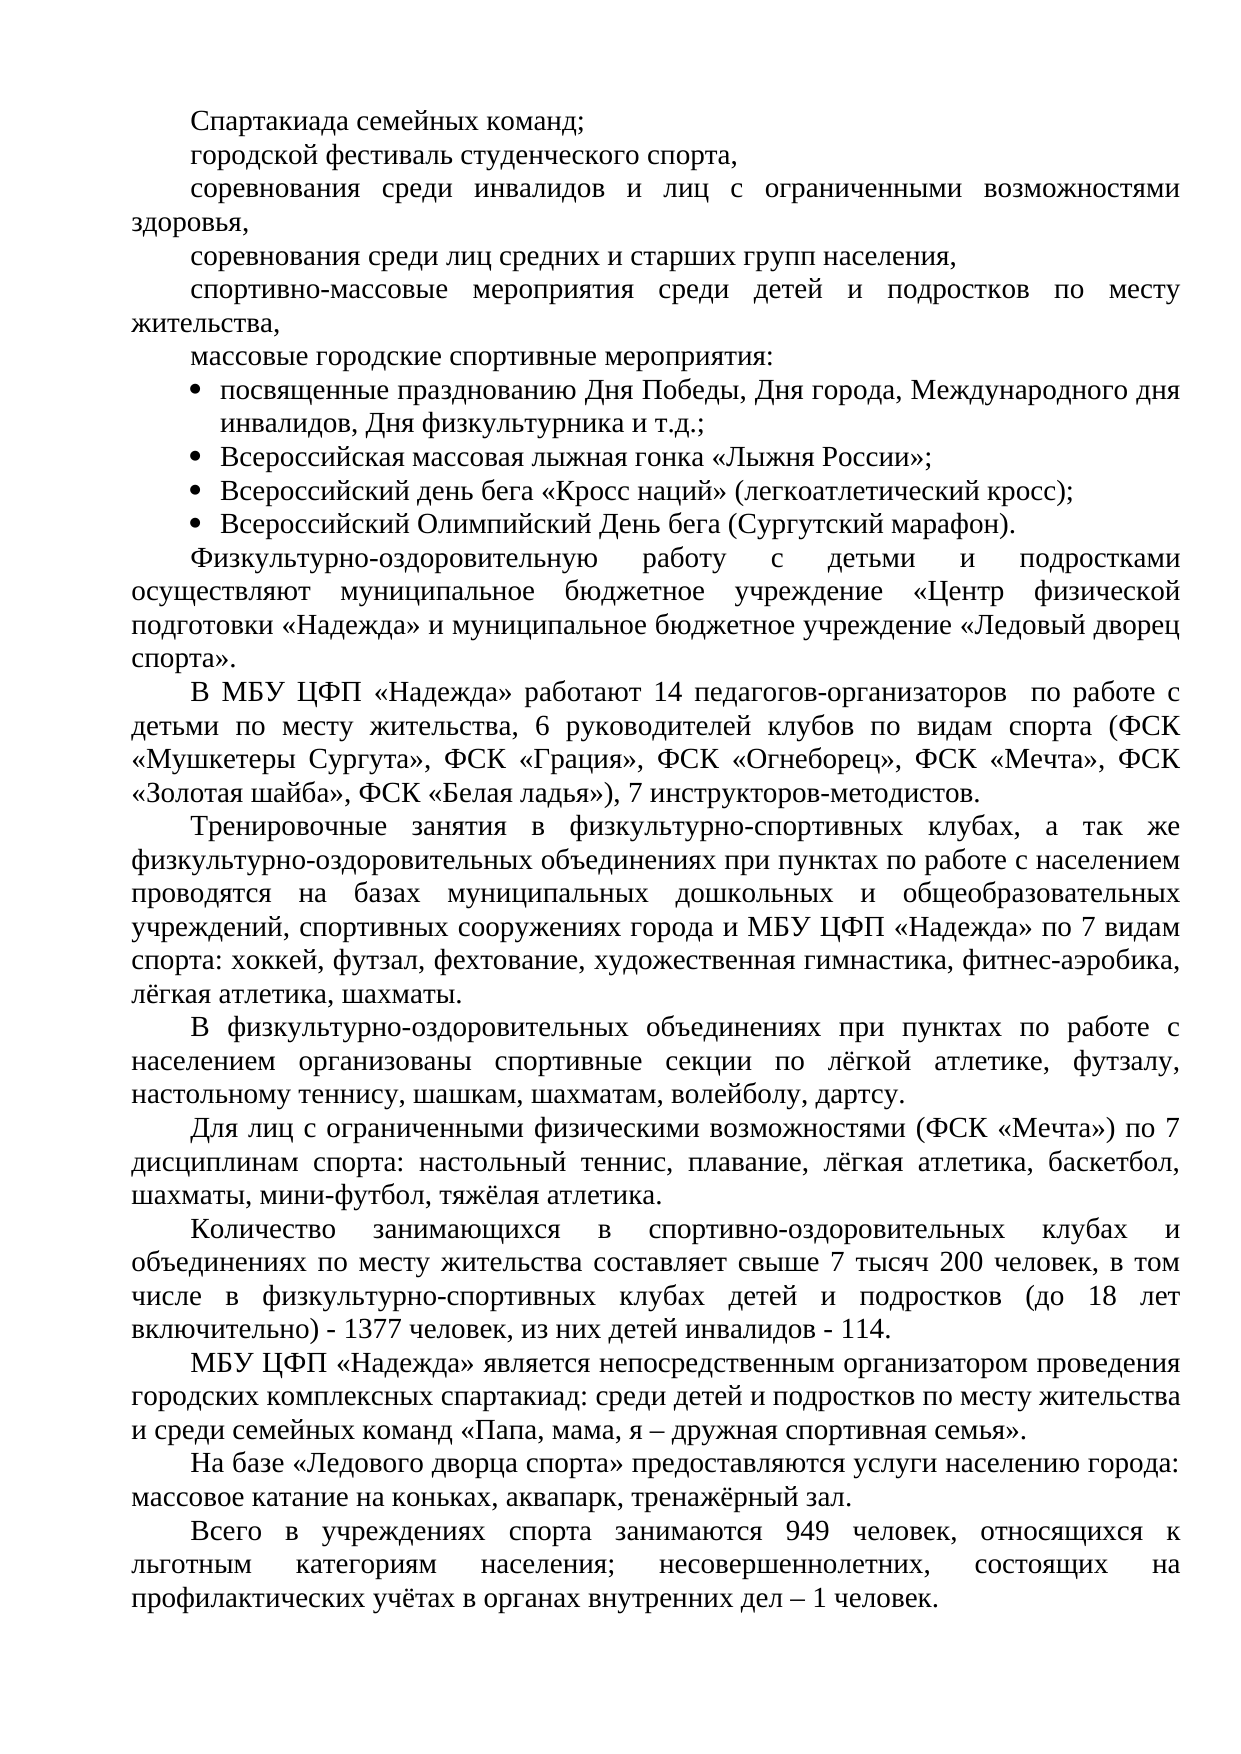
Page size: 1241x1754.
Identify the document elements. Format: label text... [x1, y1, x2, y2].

list На базе «Ледового дворца спорта» предоставляются услуги населению города: массовое катание на коньках, аквапарк, тренажёрный зал. [131, 1446, 1181, 1513]
list городской фестиваль студенческого спорта, [131, 137, 1181, 171]
list массовые городские спортивные мероприятия: [131, 338, 1181, 372]
list Количество занимающихся в спортивно-оздоровительных клубах и объединениях по месту жительства составляет свыше 7 тысяч 200 человек, в том числе в физкультурно-спортивных клубах детей и подростков (до 18 лет включительно) - 1377 человек, из них детей инвалидов - 114. [131, 1211, 1181, 1345]
list Всего в учреждениях спорта занимаются 949 человек, относящихся к льготным категориям населения; несовершеннолетних, состоящих на профилактических учётах в органах внутренних дел – 1 человек. [131, 1513, 1181, 1613]
list Спартакиада семейных команд; [131, 103, 1181, 137]
list МБУ ЦФП «Надежда» является непосредственным организатором проведения городских комплексных спартакиад: среди детей и подростков по месту жительства и среди семейных команд «Папа, мама, я – дружная спортивная семья». [131, 1345, 1181, 1446]
list Всероссийская массовая лыжная гонка «Лыжня России»; [190, 439, 1181, 473]
list В физкультурно-оздоровительных объединениях при пунктах по работе с населением организованы спортивные секции по лёгкой атлетике, футзалу, настольному теннису, шашкам, шахматам, волейболу, дартсу. [131, 1009, 1181, 1110]
list спортивно-массовые мероприятия среди детей и подростков по месту жительства, [131, 271, 1181, 338]
list соревнования среди лиц средних и старших групп населения, [131, 238, 1181, 271]
list посвященные празднованию Дня Победы, Дня города, Международного дня инвалидов, Дня физкультурника и т.д.; [190, 372, 1181, 439]
list Для лиц с ограниченными физическими возможностями (ФСК «Мечта») по 7 дисциплинам спорта: настольный теннис, плавание, лёгкая атлетика, баскетбол, шахматы, мини-футбол, тяжёлая атлетика. [131, 1110, 1181, 1211]
list В МБУ ЦФП «Надежда» работают 14 педагогов-организаторов по работе с детьми по месту жительства, 6 руководителей клубов по видам спорта (ФСК «Мушкетеры Сургута», ФСК «Грация», ФСК «Огнеборец», ФСК «Мечта», ФСК «Золотая шайба», ФСК «Белая ладья»), 7 инструкторов-методистов. [131, 674, 1181, 808]
list Всероссийский день бега «Кросс наций» (легкоатлетический кросс); [190, 473, 1181, 506]
list соревнования среди инвалидов и лиц с ограниченными возможностями здоровья, [131, 171, 1181, 238]
list Физкультурно-оздоровительную работу с детьми и подростками осуществляют муниципальное бюджетное учреждение «Центр физической подготовки «Надежда» и муниципальное бюджетное учреждение «Ледовый дворец спорта». [131, 540, 1181, 674]
list Тренировочные занятия в физкультурно-спортивных клубах, а так же физкультурно-оздоровительных объединениях при пунктах по работе с населением проводятся на базах муниципальных дошкольных и общеобразовательных учреждений, спортивных сооружениях города и МБУ ЦФП «Надежда» по 7 видам спорта: хоккей, футзал, фехтование, художественная гимнастика, фитнес-аэробика, лёгкая атлетика, шахматы. [131, 808, 1181, 1009]
list Всероссийский Олимпийский День бега (Сургутский марафон). [190, 506, 1181, 540]
